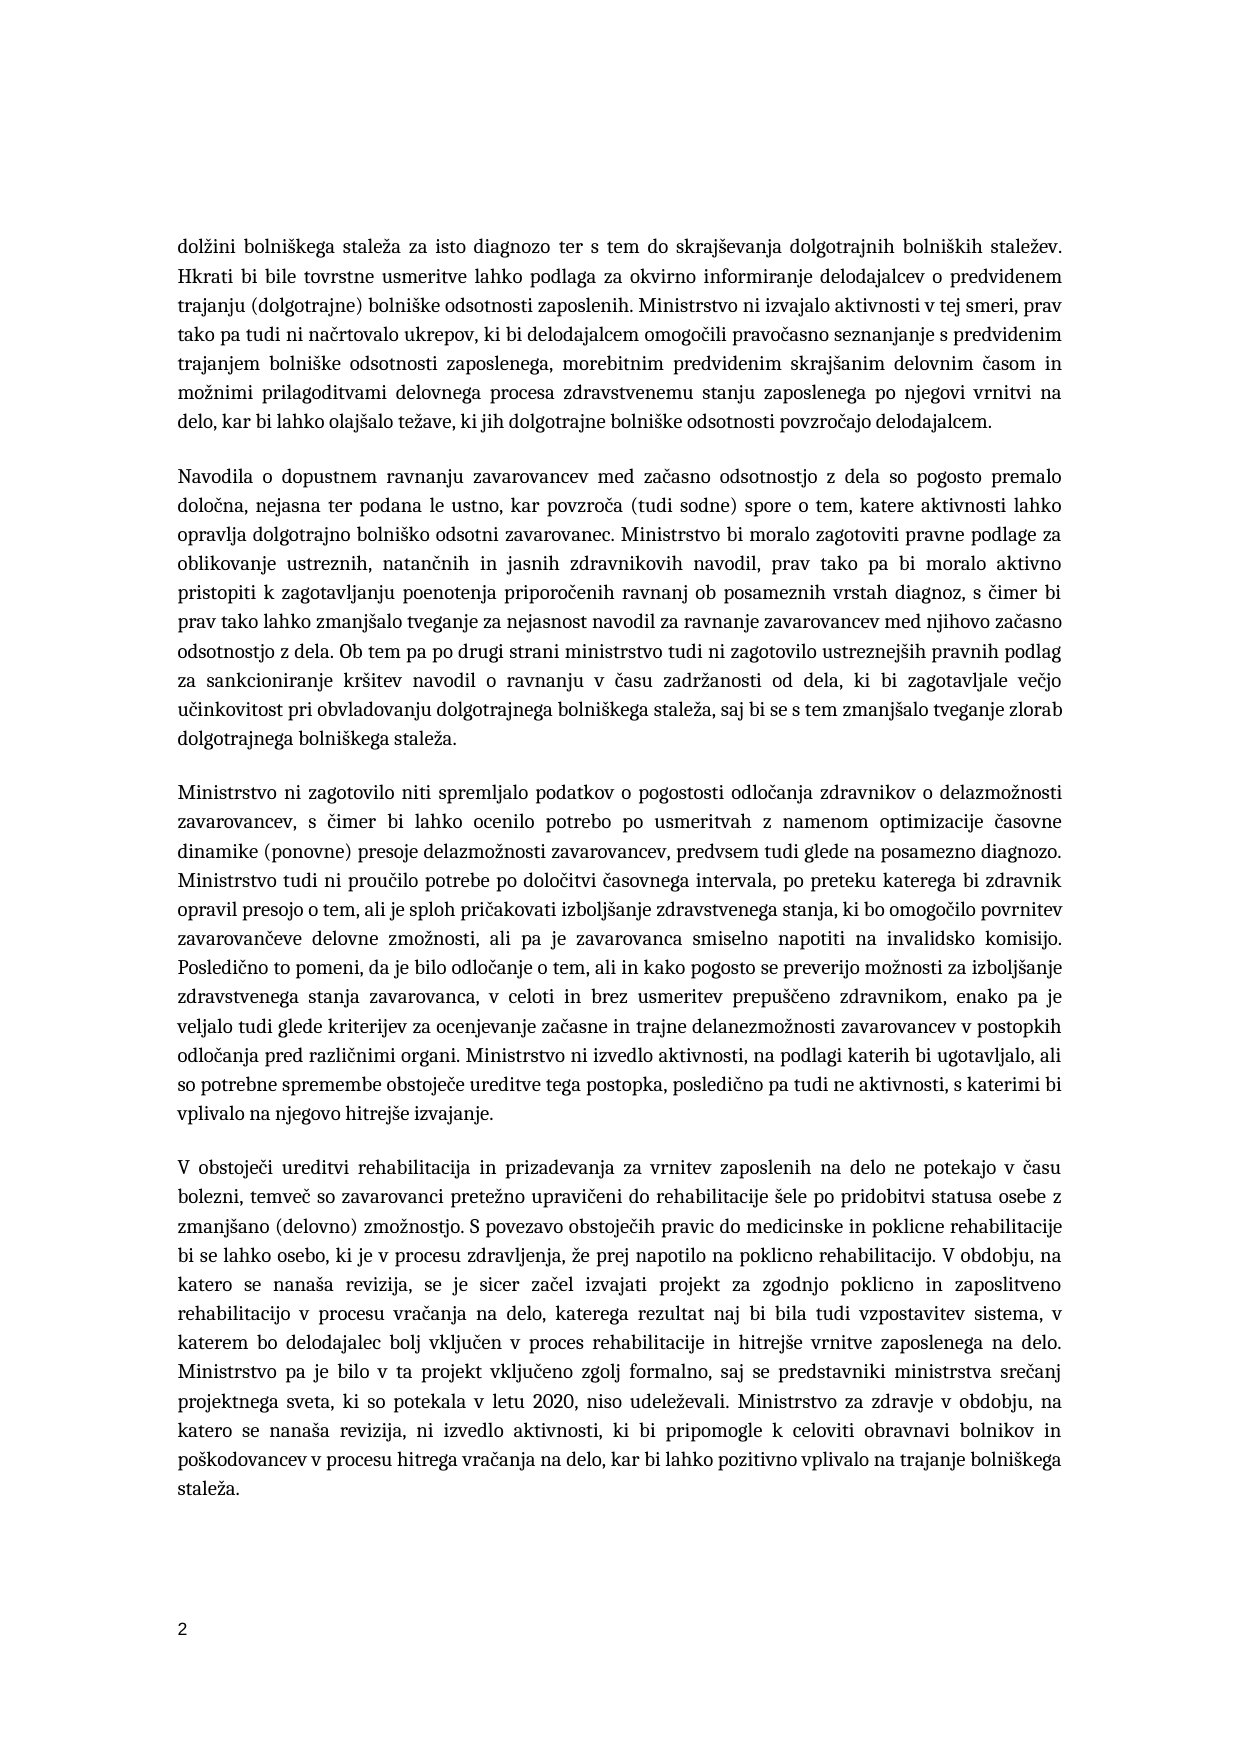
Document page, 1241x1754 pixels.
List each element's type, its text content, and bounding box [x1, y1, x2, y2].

text Ministrstvo ni zagotovilo niti spremljalo podatkov o pogostosti odločanja zdravnikov o delazmožnosti zavarovancev, s čimer bi lahko ocenilo potrebo po usmeritvah z namenom optimizacije časovne dinamike (ponovne) presoje delazmožnosti zavarovancev, predvsem tudi glede na posamezno diagnozo. Ministrstvo tudi ni proučilo potrebe po določitvi časovnega intervala, po preteku katerega bi zdravnik opravil presojo o tem, ali je sploh pričakovati izboljšanje zdravstvenega stanja, ki bo omogočilo povrnitev zavarovančeve delovne zmožnosti, ali pa je zavarovanca smiselno napotiti na invalidsko komisijo. Posledično to pomeni, da je bilo odločanje o tem, ali in kako pogosto se preverijo možnosti za izboljšanje zdravstvenega stanja zavarovanca, v celoti in brez usmeritev prepuščeno zdravnikom, enako pa je veljalo tudi glede kriterijev za ocenjevanje začasne in trajne delanezmožnosti zavarovancev v postopkih odločanja pred različnimi organi. Ministrstvo ni izvedlo aktivnosti, na podlagi katerih bi ugotavljalo, ali so potrebne spremembe obstoječe ureditve tega postopka, posledično pa tudi ne aktivnosti, s katerimi bi vplivalo na njegovo hitrejše izvajanje. [177, 776, 1063, 1126]
text V obstoječi ureditvi rehabilitacija in prizadevanja za vrnitev zaposlenih na delo ne potekajo v času bolezni, temveč so zavarovanci pretežno upravičeni do rehabilitacije šele po pridobitvi statusa osebe z zmanjšano (delovno) zmožnostjo. S povezavo obstoječih pravic do medicinske in poklicne rehabilitacije bi se lahko osebo, ki je v procesu zdravljenja, že prej napotilo na poklicno rehabilitacijo. V obdobju, na katero se nanaša revizija, se je sicer začel izvajati projekt za zgodnjo poklicno in zaposlitveno rehabilitacijo v procesu vračanja na delo, katerega rezultat naj bi bila tudi vzpostavitev sistema, v katerem bo delodajalec bolj vključen v proces rehabilitacije in hitrejše vrnitve zaposlenega na delo. Ministrstvo pa je bilo v ta projekt vključeno zgolj formalno, saj se predstavniki ministrstva srečanj projektnega sveta, ki so potekala v letu 2020, niso udeleževali. Ministrstvo za zdravje v obdobju, na katero se nanaša revizija, ni izvedlo aktivnosti, ki bi pripomogle k celoviti obravnavi bolnikov in poškodovancev v procesu hitrega vračanja na delo, kar bi lahko pozitivno vplivalo na trajanje bolniškega staleža. [177, 1151, 1063, 1501]
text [177, 231, 1063, 435]
text Navodila o dopustnem ravnanju zavarovancev med začasno odsotnostjo z dela so pogosto premalo določna, nejasna ter podana le ustno, kar povzroča (tudi sodne) spore o tem, katere aktivnosti lahko opravlja dolgotrajno bolniško odsotni zavarovanec. Ministrstvo bi moralo zagotoviti pravne podlage za oblikovanje ustreznih, natančnih in jasnih zdravnikovih navodil, prav tako pa bi moralo aktivno pristopiti k zagotavljanju poenotenja priporočenih ravnanj ob posameznih vrstah diagnoz, s čimer bi prav tako lahko zmanjšalo tveganje za nejasnost navodil za ravnanje zavarovancev med njihovo začasno odsotnostjo z dela. Ob tem pa po drugi strani ministrstvo tudi ni zagotovilo ustreznejših pravnih podlag za sankcioniranje kršitev navodil o ravnanju v času zadržanosti od dela, ki bi zagotavljale večjo učinkovitost pri obvladovanju dolgotrajnega bolniškega staleža, saj bi se s tem zmanjšalo tveganje zlorab dolgotrajnega bolniškega staleža. [177, 460, 1063, 751]
